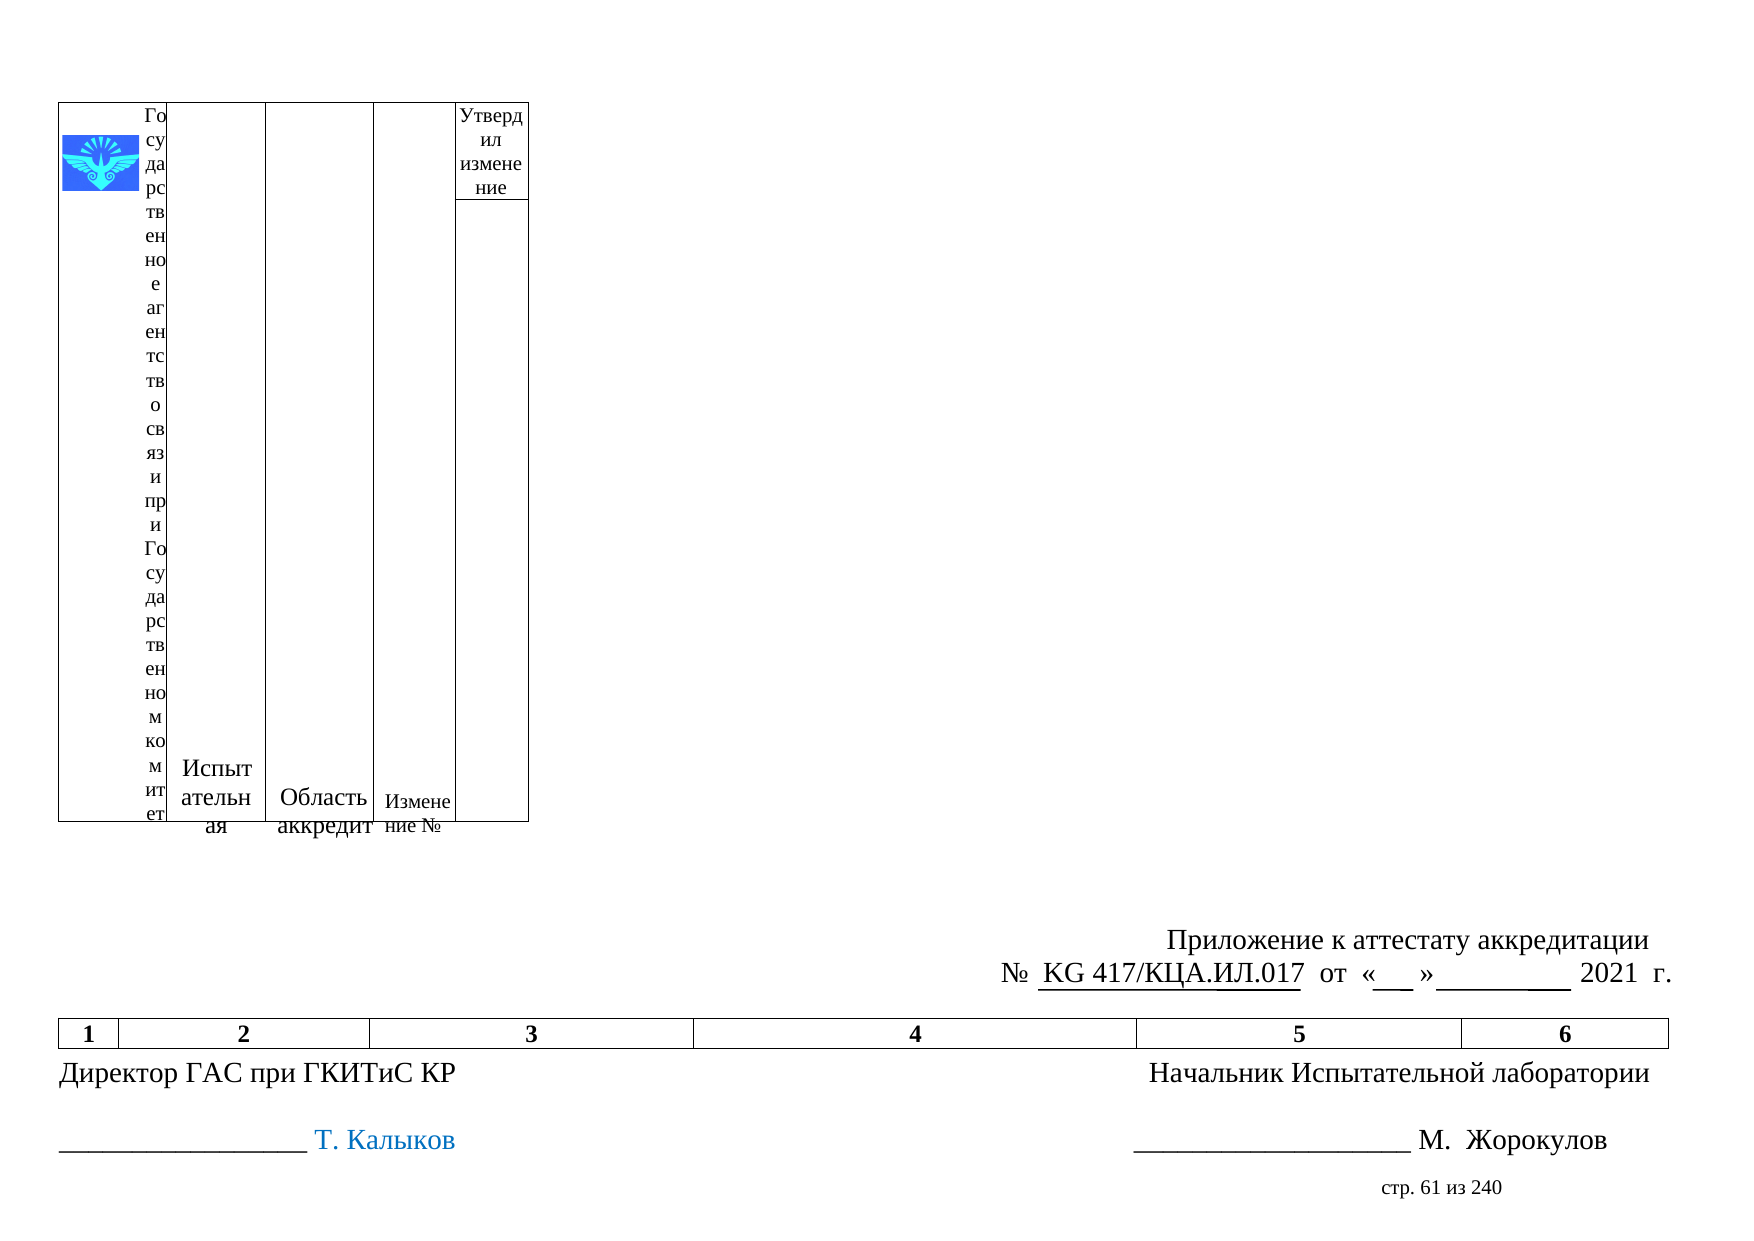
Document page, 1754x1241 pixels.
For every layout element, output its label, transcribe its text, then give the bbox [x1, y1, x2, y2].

text № KG 417/КЦА.ИЛ.017 от « » 2021 г. [1001, 955, 1695, 989]
picture [62, 135, 140, 191]
table_header 2 [119, 1019, 369, 1047]
subtitle Приложение к аттестату аккредитации [1166, 922, 1695, 955]
table_header 5 [1137, 1019, 1461, 1047]
table_header 6 [1462, 1019, 1668, 1047]
table_header 3 [370, 1019, 693, 1047]
table_header 1 [59, 1019, 118, 1047]
table_header 4 [694, 1019, 1136, 1047]
